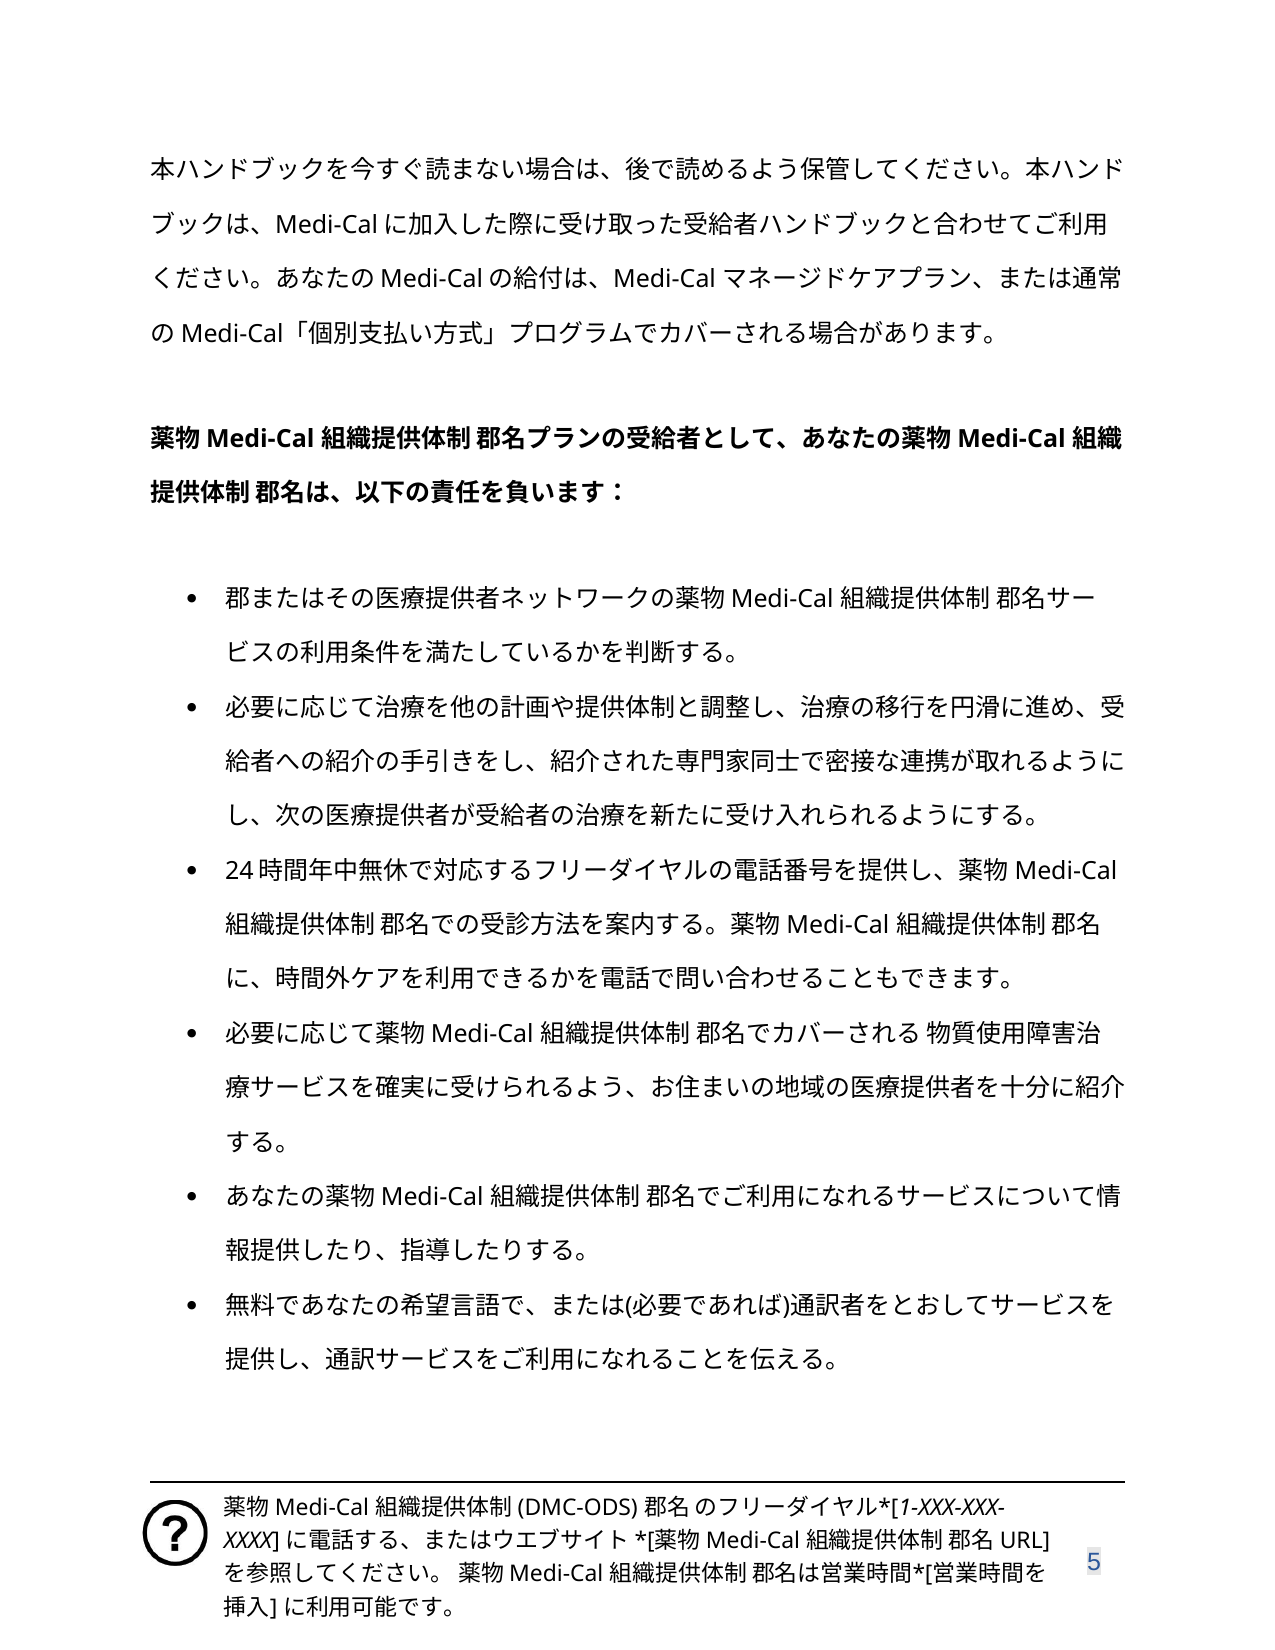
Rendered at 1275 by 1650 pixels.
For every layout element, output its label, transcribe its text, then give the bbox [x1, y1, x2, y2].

text 本ハンドブックを今すぐ読まない場合は、後で読めるよう保管してください。本ハンドブックは、Medi-Calに加入した際に受け取った受給者ハンドブックと合わせてご利用ください。あなたのMedi-Calの給付は、Medi-Cal マネージドケアプラン、または通常の Medi-Cal「個別支払い方式」プログラムでカバーされる場合があります。 [150, 150, 1125, 349]
list 無料であなたの希望言語で、または(必要であれば)通訳者をとおしてサービスを提供し、通訳サービスをご利用になれることを伝える。 [187, 1285, 1125, 1376]
text 薬物 Medi-Cal 組織提供体制 郡名プランの受給者として、あなたの薬物 Medi-Cal 組織提供体制 郡名は、以下の責任を負います： [150, 418, 1125, 509]
list 必要に応じて治療を他の計画や提供体制と調整し、治療の移行を円滑に進め、受給者への紹介の手引きをし、紹介された専門家同士で密接な連携が取れるようにし、次の医療提供者が受給者の治療を新たに受け入れられるようにする。 [187, 687, 1125, 832]
list あなたの薬物 Medi-Cal 組織提供体制 郡名でご利用になれるサービスについて情報提供したり、指導したりする。 [187, 1176, 1134, 1267]
list 郡またはその医療提供者ネットワークの薬物 Medi-Cal 組織提供体制 郡名サービスの利用条件を満たしているかを判断する。 [187, 578, 1116, 669]
list 必要に応じて薬物 Medi-Cal 組織提供体制 郡名でカバーされる 物質使用障害治療サービスを確実に受けられるよう、お住まいの地域の医療提供者を十分に紹介する。 [187, 1013, 1125, 1158]
list 24時間年中無休で対応するフリーダイヤルの電話番号を提供し、薬物 Medi-Cal 組織提供体制 郡名での受診方法を案内する。薬物 Medi-Cal 組織提供体制 郡名に、時間外ケアを利用できるかを電話で問い合わせることもできます。 [187, 850, 1125, 995]
picture [142, 1500, 208, 1566]
